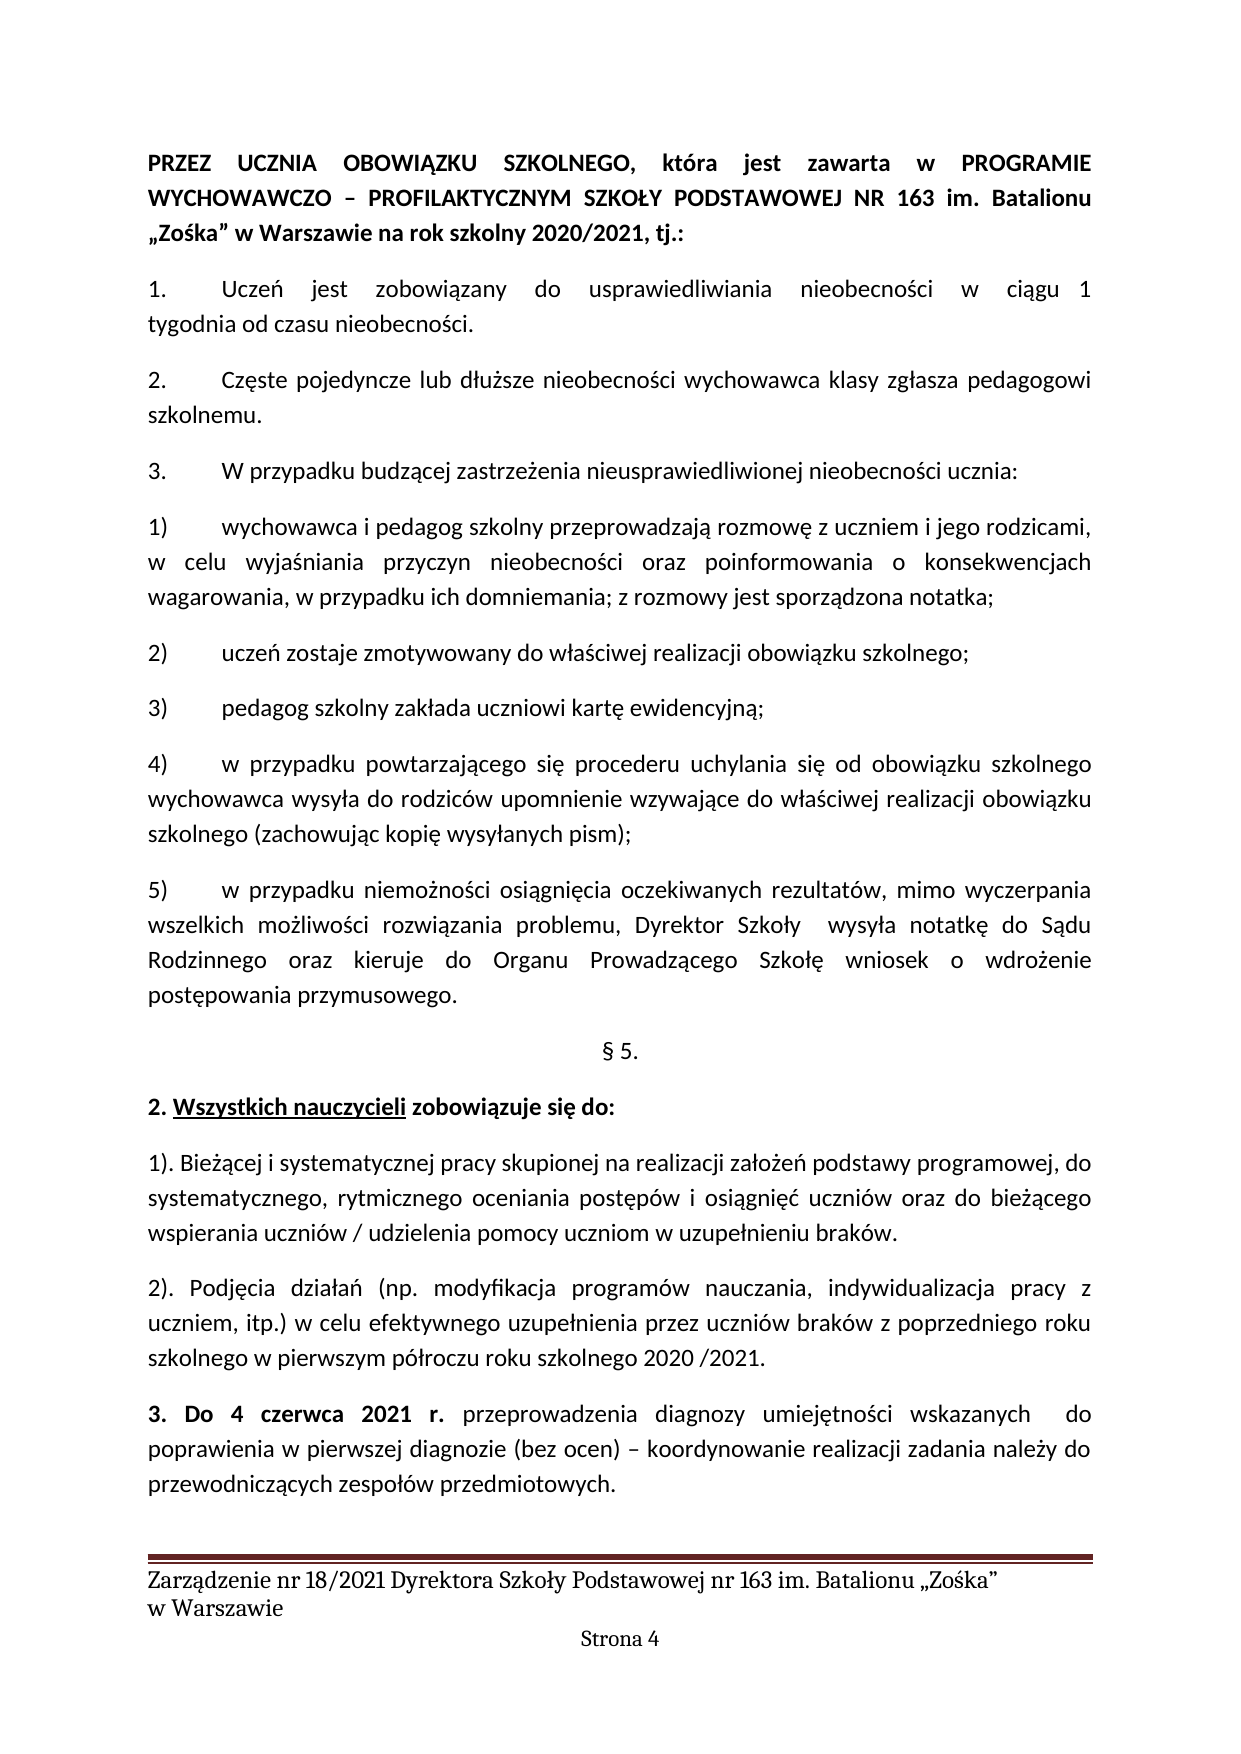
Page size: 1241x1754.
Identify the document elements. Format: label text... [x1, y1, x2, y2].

text 2). Podjęcia działań (np. modyfikacja programów nauczania, indywidualizacja pracy z uczniem, itp.) w celu efektywnego uzupełnienia przez uczniów braków z poprzedniego roku szkolnego w pierwszym półroczu roku szkolnego 2020 /2021. [148, 1273, 1093, 1373]
text 5) w przypadku niemożności osiągnięcia oczekiwanych rezultatów, mimo wyczerpania wszelkich możliwości rozwiązania problemu, Dyrektor Szkoły wysyła notatkę do Sądu Rodzinnego oraz kieruje do Organu Prowadzącego Szkołę wniosek o wdrożenie postępowania przymusowego. [148, 874, 1093, 1010]
text 4) w przypadku powtarzającego się procederu uchylania się od obowiązku szkolnego wychowawca wysyła do rodziców upomnienie wzywające do właściwej realizacji obowiązku szkolnego (zachowując kopię wysyłanych pism); [148, 748, 1093, 849]
text 3) pedagog szkolny zakłada uczniowi kartę ewidencyjną; [148, 693, 1093, 723]
text § 5. [148, 1035, 1093, 1066]
text 3. Do 4 czerwca 2021 r. przeprowadzenia diagnozy umiejętności wskazanych do poprawienia w pierwszej diagnozie (bez ocen) – koordynowanie realizacji zadania należy do przewodniczących zespołów przedmiotowych. [148, 1398, 1093, 1499]
text 2) uczeń zostaje zmotywowany do właściwej realizacji obowiązku szkolnego; [148, 637, 1093, 667]
text 2. Częste pojedyncze lub dłuższe nieobecności wychowawca klasy zgłasza pedagogowi szkolnemu. [148, 364, 1093, 430]
text 1). Bieżącej i systematycznej pracy skupionej na realizacji założeń podstawy programowej, do systematycznego, rytmicznego oceniania postępów i osiągnięć uczniów oraz do bieżącego wspierania uczniów / udzielenia pomocy uczniom w uzupełnieniu braków. [148, 1147, 1093, 1247]
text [148, 148, 1093, 248]
text 3. W przypadku budzącej zastrzeżenia nieusprawiedliwionej nieobecności ucznia: [148, 455, 1093, 486]
text 1) wychowawca i pedagog szkolny przeprowadzają rozmowę z uczniem i jego rodzicami, w celu wyjaśniania przyczyn nieobecności oraz poinformowania o konsekwencjach wagarowania, w przypadku ich domniemania; z rozmowy jest sporządzona notatka; [148, 511, 1093, 611]
text 1. Uczeń jest zobowiązany do usprawiedliwiania nieobecności w ciągu 1 tygodnia od czasu nieobecności. [148, 273, 1093, 339]
text 2. Wszystkich nauczycieli zobowiązuje się do: [148, 1091, 1093, 1121]
